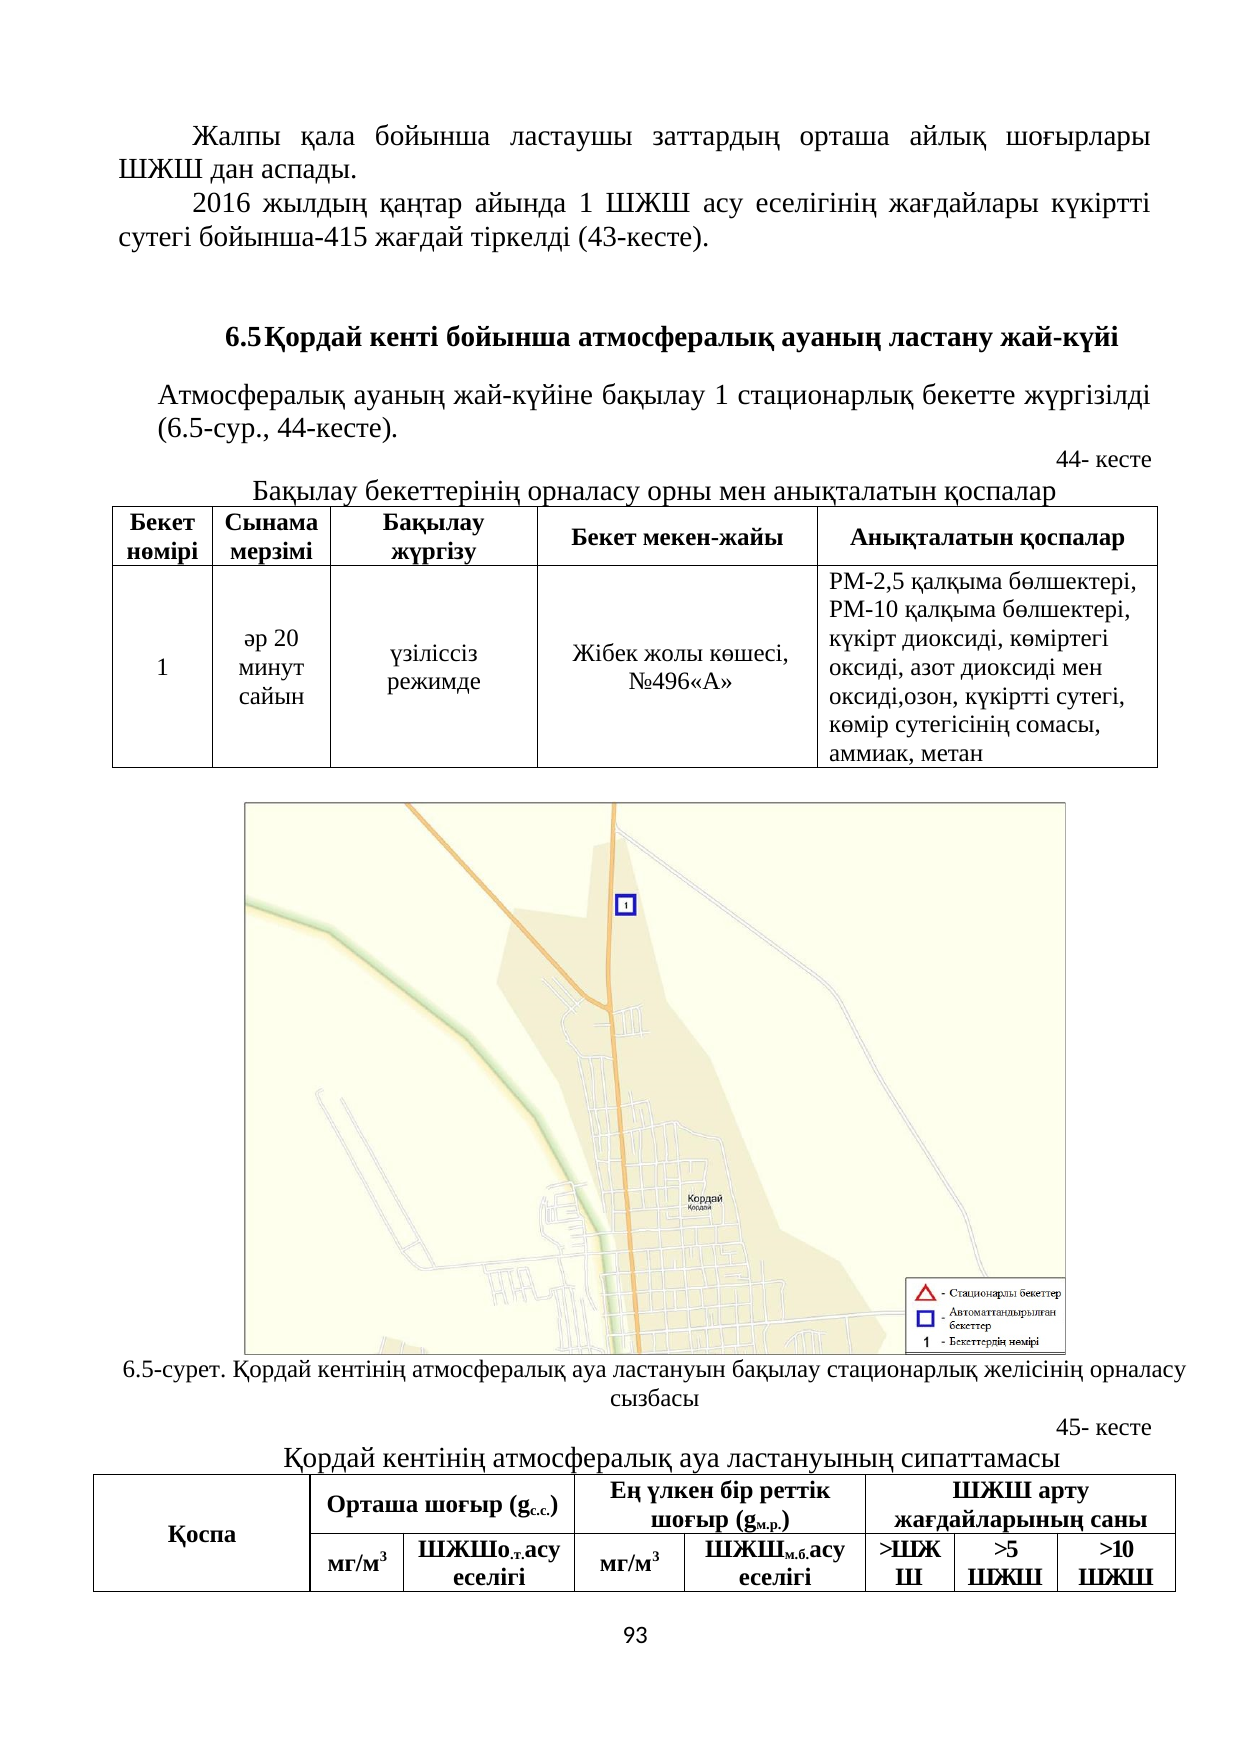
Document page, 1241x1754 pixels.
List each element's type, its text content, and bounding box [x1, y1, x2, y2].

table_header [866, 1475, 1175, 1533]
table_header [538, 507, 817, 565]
text Атмосфералық ауаның жай-күйіне бақылау 1 стационарлық бекетте жүргізілді (6.5-сур., 44-кесте). [157, 377, 1152, 444]
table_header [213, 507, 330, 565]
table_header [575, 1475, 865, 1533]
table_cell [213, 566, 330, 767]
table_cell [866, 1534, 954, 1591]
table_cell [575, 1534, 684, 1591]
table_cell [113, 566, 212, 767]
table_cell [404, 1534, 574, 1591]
text 45- кесте [118, 1412, 1152, 1441]
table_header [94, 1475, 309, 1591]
text 2016 жылдың қаңтар айында 1 ШЖШ асу еселігінің жағдайлары күкіртті сутегі бойынша-415 жағдай тіркелді (43-кесте). [118, 185, 1152, 252]
picture [243, 801, 1066, 1355]
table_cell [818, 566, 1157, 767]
text Қордай кентінің атмосфералық ауа ластануының сипаттамасы [118, 1441, 1152, 1474]
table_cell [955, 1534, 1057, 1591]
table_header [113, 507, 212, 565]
text Бақылау бекеттерінің орналасу орны мен анықталатын қоспалар [157, 473, 1152, 506]
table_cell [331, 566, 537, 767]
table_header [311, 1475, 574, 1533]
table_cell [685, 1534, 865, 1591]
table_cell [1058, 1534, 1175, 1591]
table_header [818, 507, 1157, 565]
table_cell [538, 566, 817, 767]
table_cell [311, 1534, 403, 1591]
text Жалпы қала бойынша ластаушы заттардың орташа айлық шоғырлары ШЖШ дан аспады. [118, 118, 1152, 185]
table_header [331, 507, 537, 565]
list 44- кесте [157, 444, 1152, 473]
text 6.5-сурет. Қордай кентінің атмосфералық ауа ластануын бақылау стационарлық желісінің орналасу сызбасы [118, 1354, 1191, 1412]
list Қордай кенті бойынша атмосфералық ауаның ластану жай-күйі [192, 319, 1152, 353]
